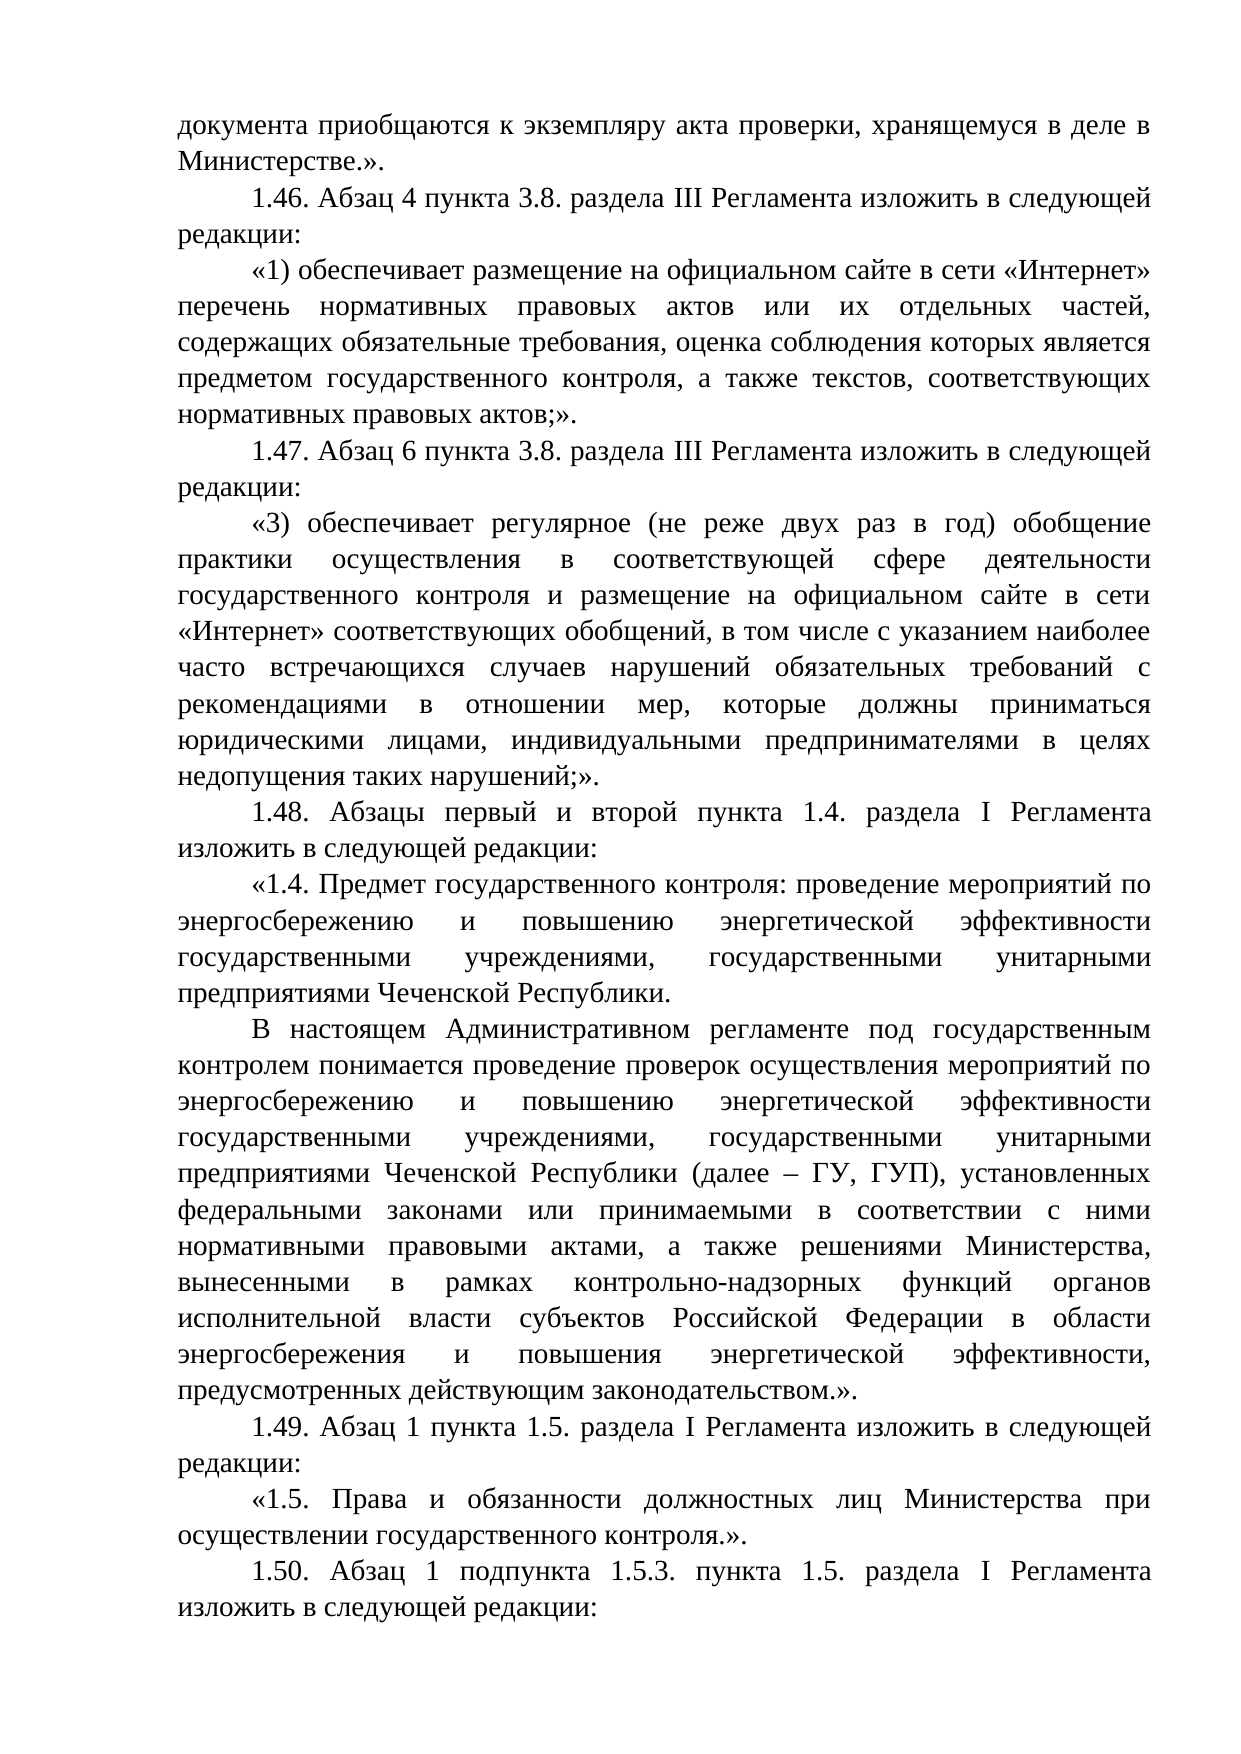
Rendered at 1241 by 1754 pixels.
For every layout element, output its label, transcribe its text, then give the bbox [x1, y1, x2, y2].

text 1.47. Абзац 6 пункта 3.8. раздела III Регламента изложить в следующей редакции: [177, 433, 1152, 502]
text «1.4. Предмет государственного контроля: проведение мероприятий по энергосбережению и повышению энергетической эффективности государственными учреждениями, государственными унитарными предприятиями Чеченской Республики. [177, 866, 1152, 1008]
text 1.49. Абзац 1 пункта 1.5. раздела I Регламента изложить в следующей редакции: [177, 1409, 1152, 1478]
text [177, 107, 1152, 177]
text 1.50. Абзац 1 подпункта 1.5.3. пункта 1.5. раздела I Регламента изложить в следующей редакции: [177, 1553, 1152, 1623]
text «1.5. Права и обязанности должностных лиц Министерства при осуществлении государственного контроля.». [177, 1481, 1152, 1551]
text «3) обеспечивает регулярное (не реже двух раз в год) обобщение практики осуществления в соответствующей сфере деятельности государственного контроля и размещение на официальном сайте в сети «Интернет» соответствующих обобщений, в том числе с указанием наиболее часто встречающихся случаев нарушений обязательных требований с рекомендациями в отношении мер, которые должны приниматься юридическими лицами, индивидуальными предпринимателями в целях недопущения таких нарушений;». [177, 505, 1152, 792]
text 1.48. Абзацы первый и второй пункта 1.4. раздела I Регламента изложить в следующей редакции: [177, 794, 1152, 864]
text 1.46. Абзац 4 пункта 3.8. раздела III Регламента изложить в следующей редакции: [177, 180, 1152, 249]
text В настоящем Административном регламенте под государственным контролем понимается проведение проверок осуществления мероприятий по энергосбережению и повышению энергетической эффективности государственными учреждениями, государственными унитарными предприятиями Чеченской Республики (далее – ГУ, ГУП), установленных федеральными законами или принимаемыми в соответствии с ними нормативными правовыми актами, а также решениями Министерства, вынесенными в рамках контрольно-надзорных функций органов исполнительной власти субъектов Российской Федерации в области энергосбережения и повышения энергетической эффективности, предусмотренных действующим законодательством.». [177, 1011, 1152, 1406]
text «1) обеспечивает размещение на официальном сайте в сети «Интернет» перечень нормативных правовых актов или их отдельных частей, содержащих обязательные требования, оценка соблюдения которых является предметом государственного контроля, а также текстов, соответствующих нормативных правовых актов;». [177, 252, 1152, 430]
